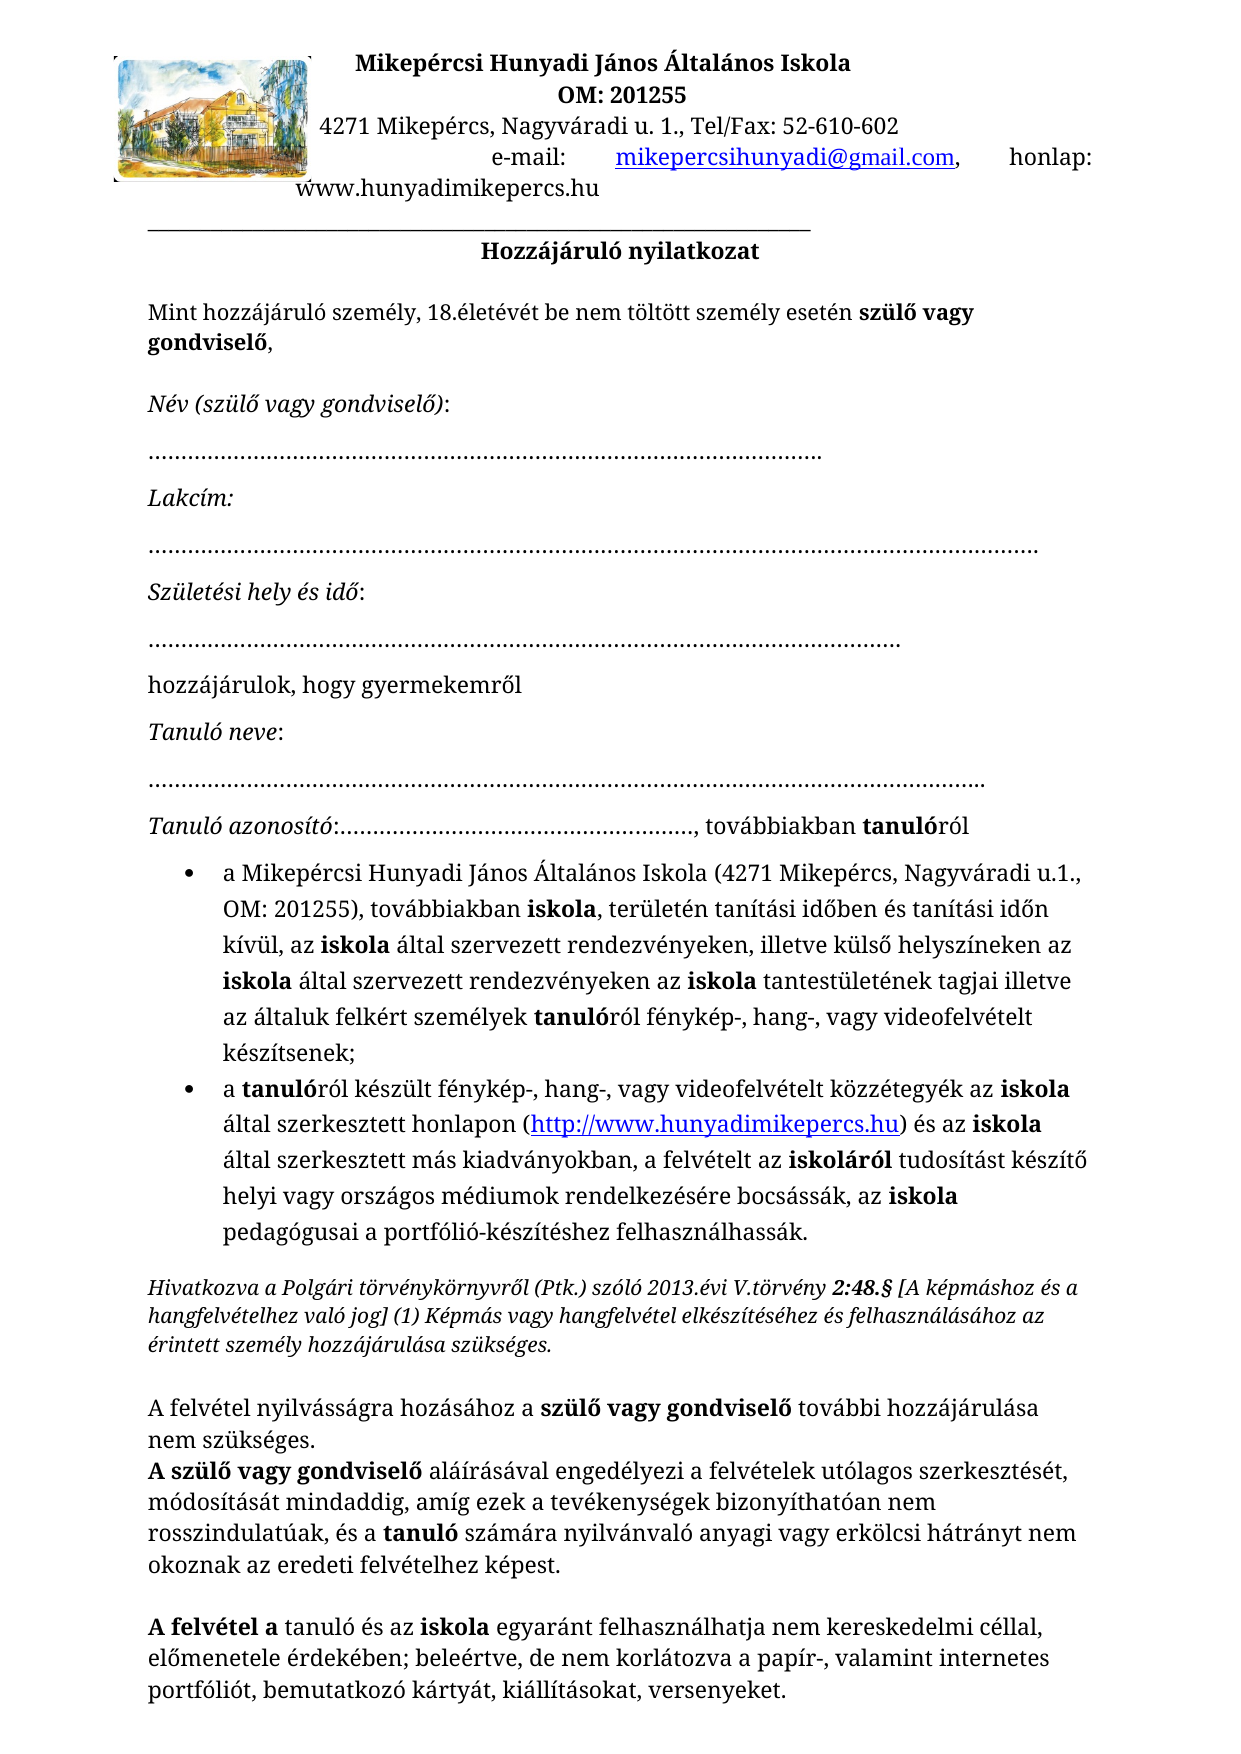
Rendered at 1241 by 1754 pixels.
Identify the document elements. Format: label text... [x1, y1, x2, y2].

text 4271 Mikepércs, Nagyváradi u. 1., Tel/Fax: 52-610-602 [312, 110, 1092, 141]
text Név (szülő vagy gondviselő):…………………………………………………………………………………………. [148, 388, 1092, 466]
text A szülő vagy gondviselő aláírásával engedélyezi a felvételek utólagos szerkesztését, módosítását mindaddig, amíg ezek a tevékenységek bizonyíthatóan nem rosszindulatúak, és a tanuló számára nyilvánvaló anyagi vagy erkölcsi hátrányt nem okoznak az eredeti felvételhez képest. [148, 1455, 1092, 1580]
text Mint hozzájáruló személy, 18.életévét be nem töltött személy esetén szülő vagy gondviselő, [148, 297, 1092, 357]
text OM: 201255 [312, 78, 1092, 110]
text Lakcím:………………………………………………………………………………………………………………………. [148, 482, 1092, 560]
text Hivatkozva a Polgári törvénykörnyvről (Ptk.) szóló 2013.évi V.törvény 2:48.§ [A képmáshoz és a hangfelvételhez való jog] (1) Képmás vagy hangfelvétel elkészítéséhez és felhasználásához az érintett személy hozzájárulása szükséges. [148, 1273, 1092, 1358]
list a tanulóról készült fénykép-, hang-, vagy videofelvételt közzétegyék az iskola által szerkesztett honlapon (http://www.hunyadimikepercs.hu) és az iskola által szerkesztett más kiadványokban, a felvételt az iskoláról tudosítást készítő helyi vagy országos médiumok rendelkezésére bocsássák, az iskola pedagógusai a portfólió-készítéshez felhasználhassák. [185, 1072, 1092, 1247]
text e-mail: mikepercsihunyadi@gmail.com, honlap: www.hunyadimikepercs.hu [295, 141, 1092, 203]
text Tanuló azonosító:………………………………………………, továbbiakban tanulóról [148, 810, 1092, 841]
text Tanuló neve:……………………………………………………………………………………………………………….. [148, 716, 1092, 794]
list a Mikepércsi Hunyadi János Általános Iskola (4271 Mikepércs, Nagyváradi u.1., OM: 201255), továbbiakban iskola, területén tanítási időben és tanítási időn kívül, az iskola által szervezett rendezvényeken, illetve külső helyszíneken az iskola által szervezett rendezvényeken az iskola tantestületének tagjai illetve az általuk felkért személyek tanulóról fénykép-, hang-, vagy videofelvételt készítsenek; [185, 857, 1092, 1068]
text Hozzájáruló nyilatkozat [148, 235, 1092, 266]
text A felvétel nyilvásságra hozásához a szülő vagy gondviselő további hozzájárulása nem szükséges. [148, 1392, 1092, 1455]
text A felvétel a tanuló és az iskola egyaránt felhasználhatja nem kereskedelmi céllal, előmenetele érdekében; beleértve, de nem korlátozva a papír-, valamint internetes portfóliót, bemutatkozó kártyát, kiállításokat, versenyeket. [148, 1611, 1092, 1705]
text Születési hely és idő:……………………………………………………………………………………………………. [148, 576, 1092, 654]
picture [113, 56, 312, 182]
text Mikepércsi Hunyadi János Általános Iskola [295, 47, 1092, 78]
text hozzájárulok, hogy gyermekemről [148, 669, 1092, 701]
text _______________________________________________________________ [148, 203, 1092, 235]
